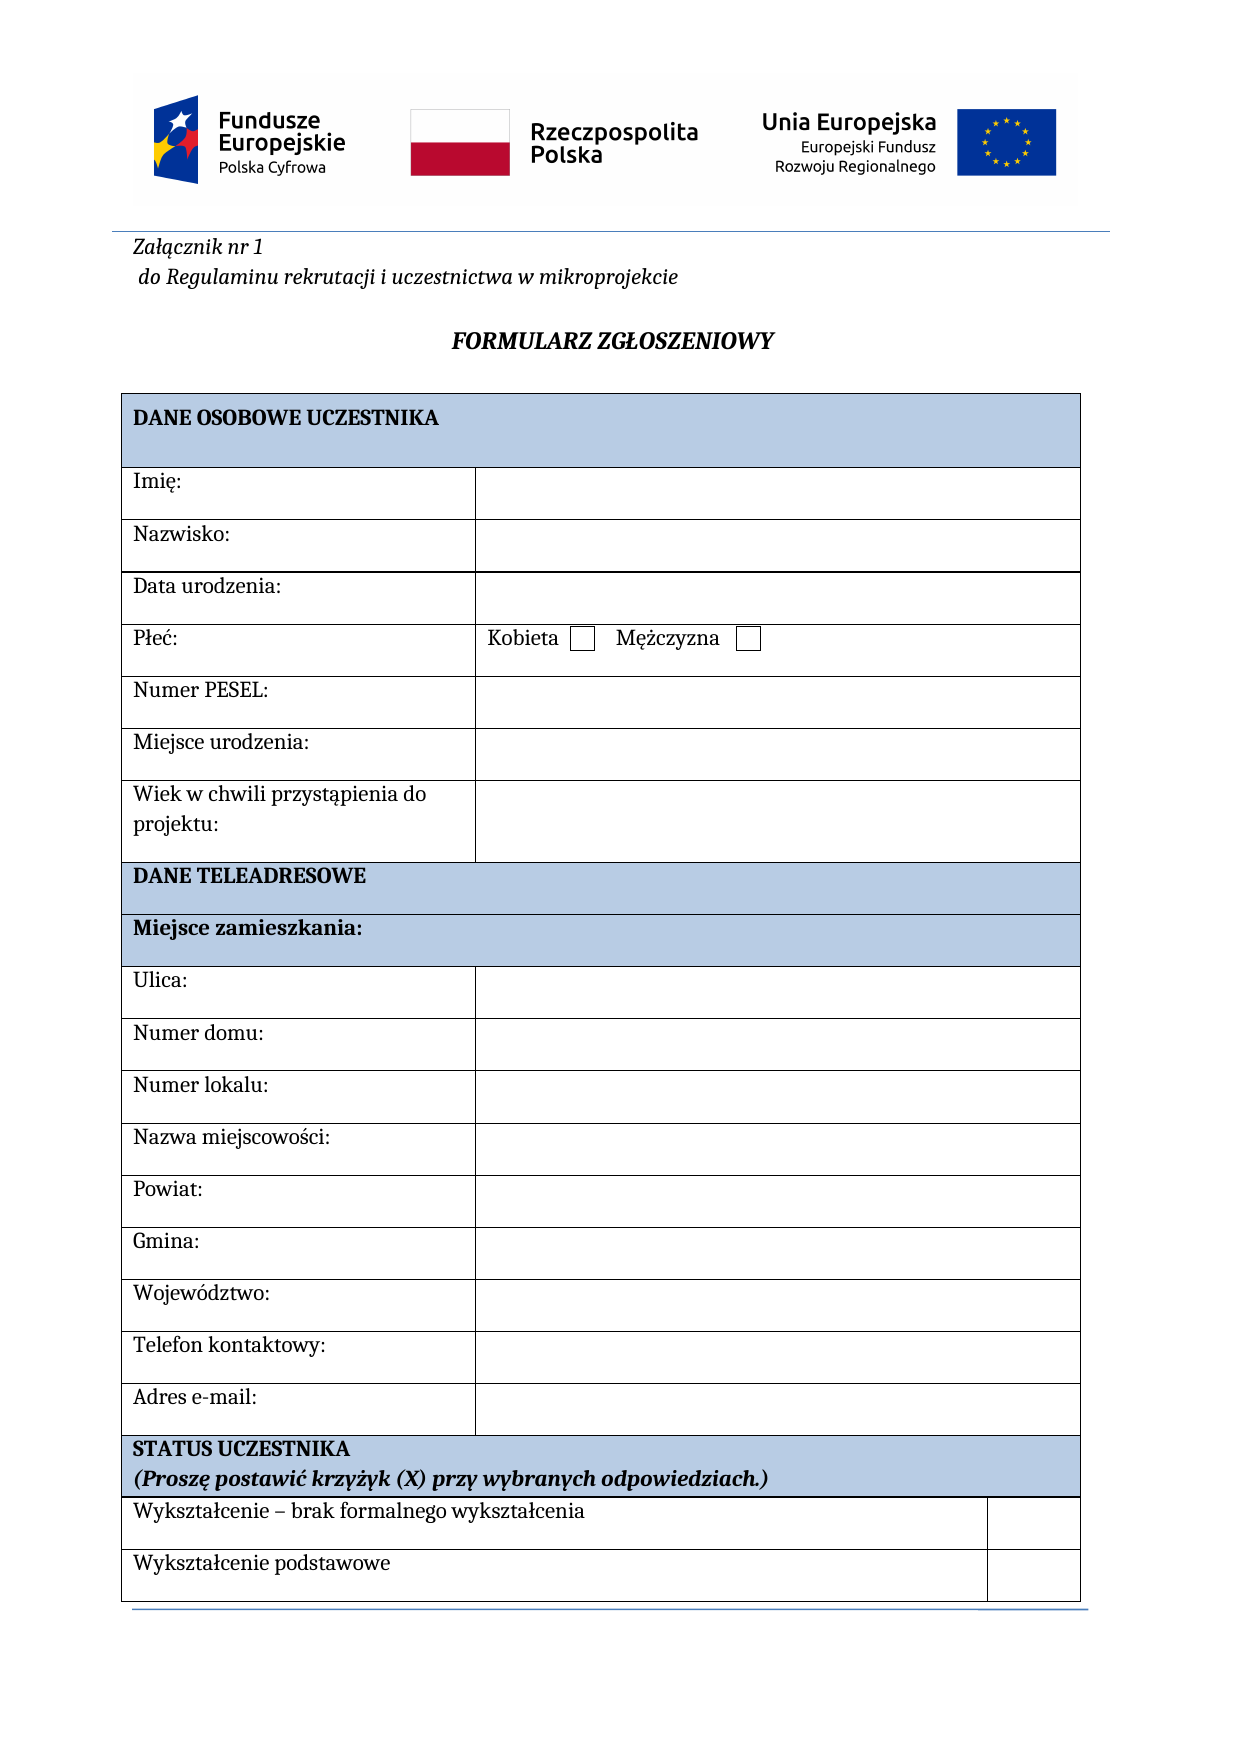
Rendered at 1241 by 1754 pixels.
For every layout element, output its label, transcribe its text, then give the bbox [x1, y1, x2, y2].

table_cell Kobieta Mężczyzna [476, 625, 1080, 676]
table_cell [476, 1071, 1080, 1122]
table_cell Wykształcenie – brak formalnego wykształcenia [122, 1498, 987, 1548]
table_cell Powiat: [122, 1176, 475, 1227]
table_cell Województwo: [122, 1280, 475, 1331]
table_cell [476, 1124, 1080, 1174]
table_cell Wiek w chwili przystąpienia do projektu: [122, 781, 475, 862]
text FORMULARZ ZGŁOSZENIOWY [133, 327, 1093, 356]
table_cell [476, 573, 1080, 623]
table_cell [476, 1384, 1080, 1435]
table_cell [476, 520, 1080, 571]
table_cell DANE TELEADRESOWE [122, 863, 1080, 914]
table_cell [476, 468, 1080, 519]
table_cell Ulica: [122, 967, 475, 1018]
table_cell Miejsce zamieszkania: [122, 915, 1080, 966]
table_cell Adres e-mail: [122, 1384, 475, 1435]
table_cell STATUS UCZESTNIKA (Proszę postawić krzyżyk (X) przy wybranych odpowiedziach.) [122, 1436, 1080, 1496]
table_cell Płeć: [122, 625, 475, 676]
table_cell Numer domu: [122, 1019, 475, 1070]
table_cell Imię: [122, 468, 475, 519]
text Załącznik nr 1 [133, 233, 1093, 260]
table_cell [476, 729, 1080, 780]
table_cell Nazwisko: [122, 520, 475, 571]
table_cell [476, 1280, 1080, 1331]
table_cell Nazwa miejscowości: [122, 1124, 475, 1174]
table_cell [988, 1498, 1080, 1548]
table_cell [476, 1332, 1080, 1383]
text do Regulaminu rekrutacji i uczestnictwa w mikroprojekcie [133, 264, 1093, 290]
table_cell [988, 1550, 1080, 1601]
table_cell Telefon kontaktowy: [122, 1332, 475, 1383]
table_cell [476, 781, 1080, 862]
table_cell Miejsce urodzenia: [122, 729, 475, 780]
table_cell [476, 1019, 1080, 1070]
picture [132, 73, 1078, 206]
table_cell Data urodzenia: [122, 573, 475, 623]
table_cell [476, 967, 1080, 1018]
table_cell [476, 1176, 1080, 1227]
table_cell Wykształcenie podstawowe [122, 1550, 987, 1601]
table_cell [476, 677, 1080, 728]
table_cell [476, 1228, 1080, 1279]
table_cell Gmina: [122, 1228, 475, 1279]
table_cell Numer PESEL: [122, 677, 475, 728]
table_cell Numer lokalu: [122, 1071, 475, 1122]
table_header DANE OSOBOWE UCZESTNIKA [122, 394, 1080, 467]
